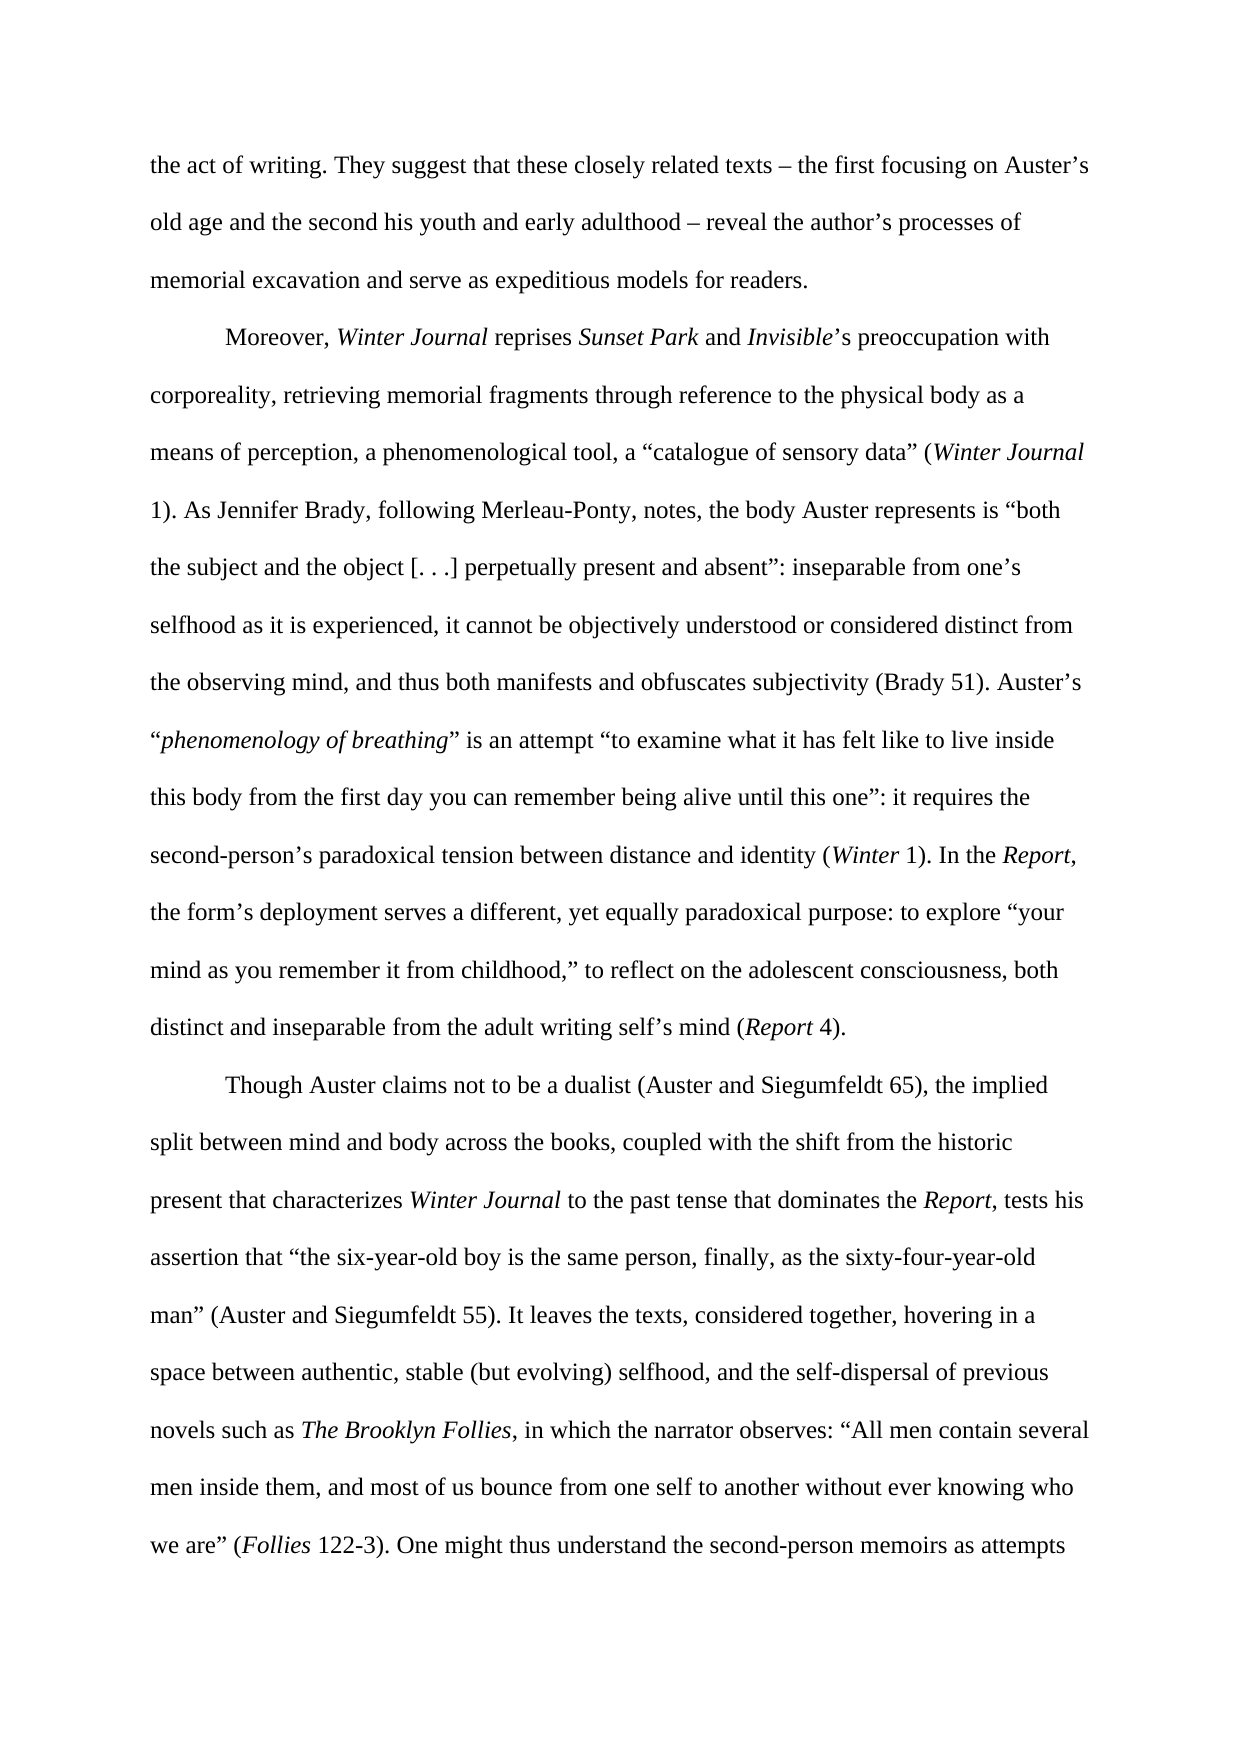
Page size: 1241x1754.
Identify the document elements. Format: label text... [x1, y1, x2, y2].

text means of perception, a phenomenological tool, a “catalogue of sensory data” (Winter Journal 1). As Jennifer Brady, following Merleau-Ponty, notes, the body Auster represents is “both the subject and the object [. . .] perpetually present and absent”: inseparable from one’s selfhood as it is experienced, it cannot be objectively understood or considered distinct from the observing mind, and thus both manifests and obfuscates subjectivity (Brady 51). Auster’s “phenomenology of breathing” is an attempt “to examine what it has felt like to live inside this body from the first day you can remember being alive until this one”: it requires the second-person’s paradoxical tension between distance and identity (Winter 1). In the Report, the form’s deployment serves a different, yet equally paradoxical purpose: to explore “your mind as you remember it from childhood,” to reflect on the adolescent consciousness, both distinct and inseparable from the adult writing self’s mind (Report 4). [150, 437, 1090, 1041]
text corporeality, retrieving memorial fragments through reference to the physical body as a [150, 380, 1090, 409]
text Moreover, Winter Journal reprises Sunset Park and Invisible’s preoccupation with [150, 322, 1090, 351]
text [150, 150, 1090, 294]
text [150, 1070, 1090, 1559]
